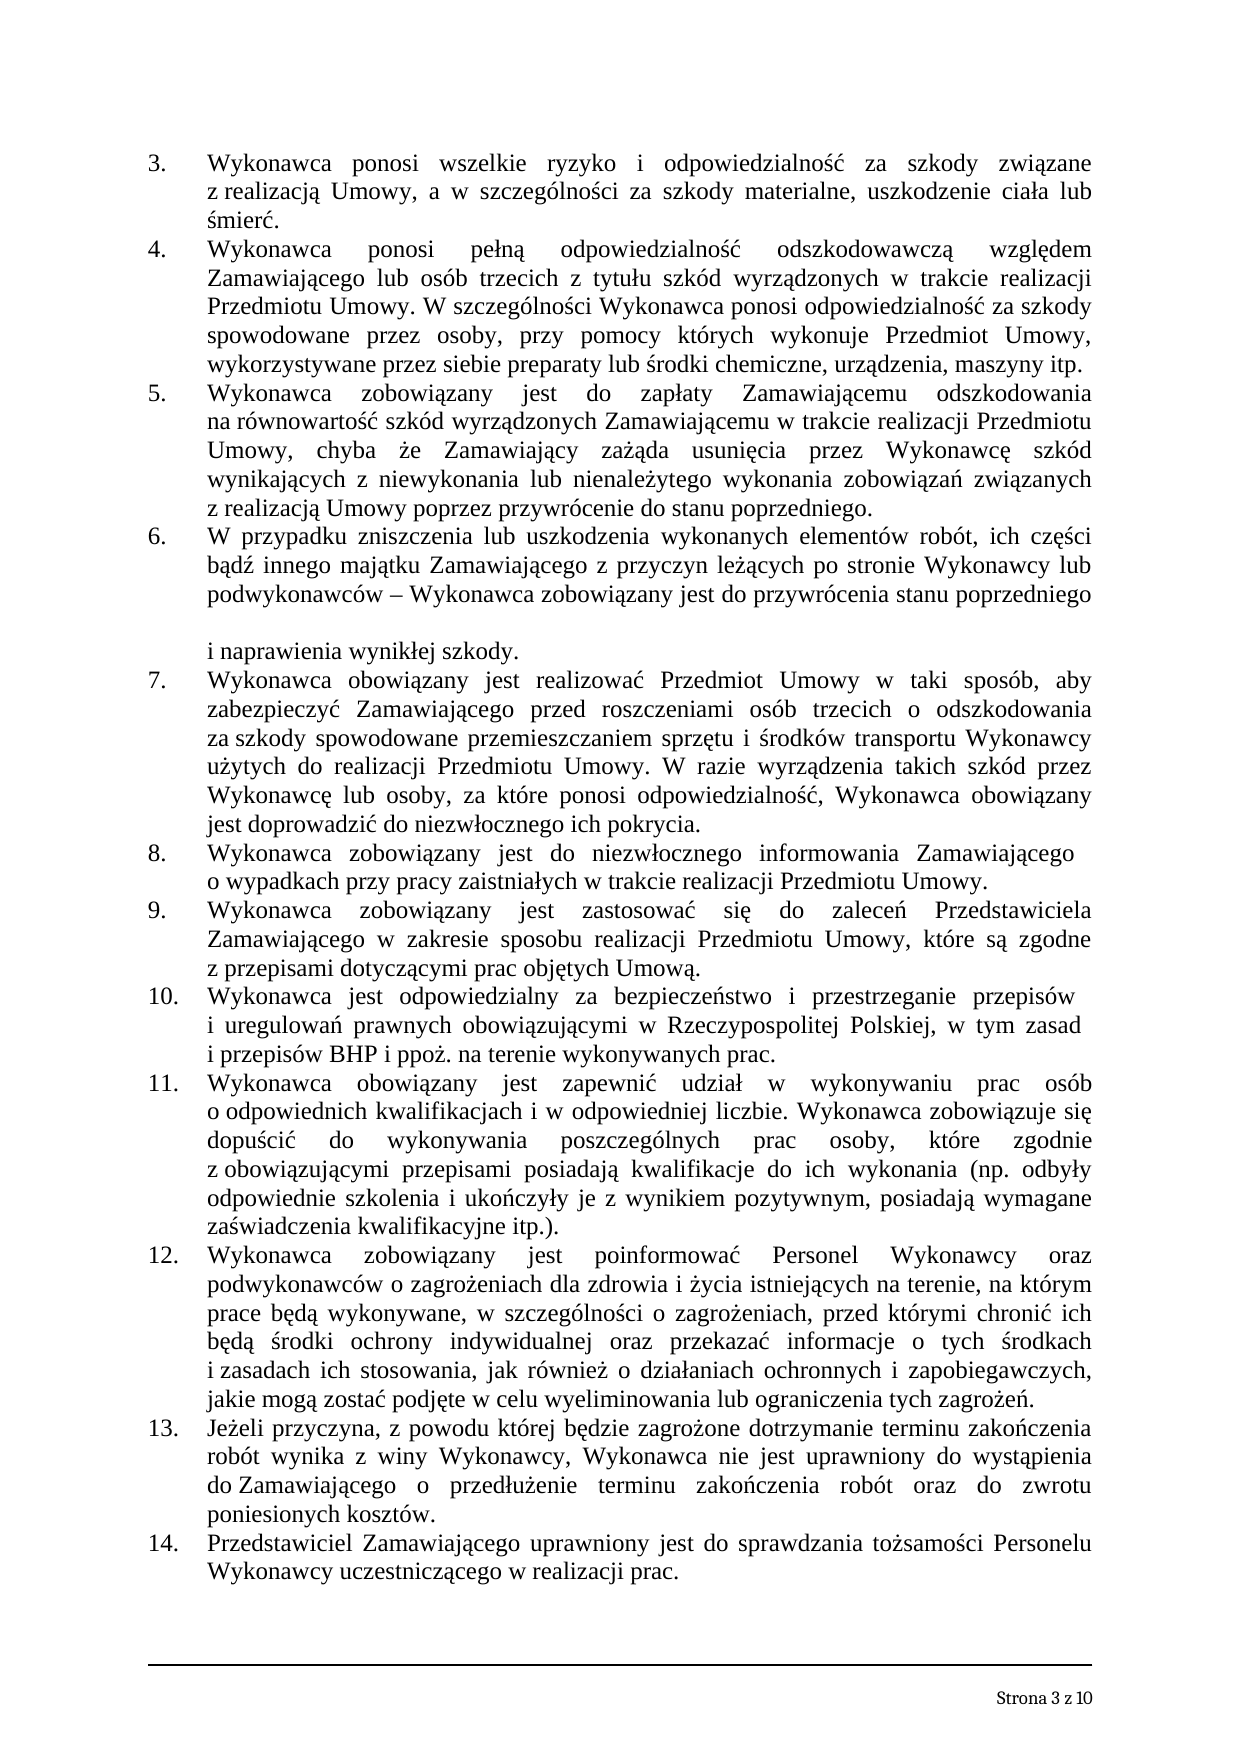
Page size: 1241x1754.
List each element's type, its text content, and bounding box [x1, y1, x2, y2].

list Wykonawca zobowiązany jest do niezwłocznego informowania Zamawiającego o wypadkach przy pracy zaistniałych w trakcie realizacji Przedmiotu Umowy. [148, 838, 1092, 895]
list Wykonawca ponosi wszelkie ryzyko i odpowiedzialność za szkody związane z realizacją Umowy, a w szczególności za szkody materialne, uszkodzenie ciała lub śmierć. [148, 148, 1092, 234]
text 11. Wykonawca obowiązany jest zapewnić udział w wykonywaniu prac osób o odpowiednich kwalifikacjach i w odpowiedniej liczbie. Wykonawca zobowiązuje się dopuścić do wykonywania poszczególnych prac osoby, które zgodnie z obowiązującymi przepisami posiadają kwalifikacje do ich wykonania (np. odbyły odpowiednie szkolenia i ukończyły je z wynikiem pozytywnym, posiadają wymagane zaświadczenia kwalifikacyjne itp.). [148, 1068, 1092, 1240]
text 13. Jeżeli przyczyna, z powodu której będzie zagrożone dotrzymanie terminu zakończenia robót wynika z winy Wykonawcy, Wykonawca nie jest uprawniony do wystąpienia do Zamawiającego o przedłużenie terminu zakończenia robót oraz do zwrotu poniesionych kosztów. [148, 1413, 1092, 1528]
list Wykonawca ponosi pełną odpowiedzialność odszkodowawczą względem Zamawiającego lub osób trzecich z tytułu szkód wyrządzonych w trakcie realizacji Przedmiotu Umowy. W szczególności Wykonawca ponosi odpowiedzialność za szkody spowodowane przez osoby, przy pomocy których wykonuje Przedmiot Umowy, wykorzystywane przez siebie preparaty lub środki chemiczne, urządzenia, maszyny itp. [148, 234, 1092, 378]
text 14. Przedstawiciel Zamawiającego uprawniony jest do sprawdzania tożsamości Personelu Wykonawcy uczestniczącego w realizacji prac. [148, 1528, 1092, 1585]
list Wykonawca obowiązany jest realizować Przedmiot Umowy w taki sposób, aby zabezpieczyć Zamawiającego przed roszczeniami osób trzecich o odszkodowania za szkody spowodowane przemieszczaniem sprzętu i środków transportu Wykonawcy użytych do realizacji Przedmiotu Umowy. W razie wyrządzenia takich szkód przez Wykonawcę lub osoby, za które ponosi odpowiedzialność, Wykonawca obowiązany jest doprowadzić do niezwłocznego ich pokrycia. [148, 665, 1092, 838]
text 10. Wykonawca jest odpowiedzialny za bezpieczeństwo i przestrzeganie przepisów i uregulowań prawnych obowiązującymi w Rzeczypospolitej Polskiej, w tym zasad i przepisów BHP i ppoż. na terenie wykonywanych prac. [148, 981, 1092, 1068]
list W przypadku zniszczenia lub uszkodzenia wykonanych elementów robót, ich części bądź innego majątku Zamawiającego z przyczyn leżących po stronie Wykonawcy lub podwykonawców – Wykonawca zobowiązany jest do przywrócenia stanu poprzedniego i naprawienia wynikłej szkody. [148, 521, 1092, 665]
text 12. Wykonawca zobowiązany jest poinformować Personel Wykonawcy oraz podwykonawców o zagrożeniach dla zdrowia i życia istniejących na terenie, na którym prace będą wykonywane, w szczególności o zagrożeniach, przed którymi chronić ich będą środki ochrony indywidualnej oraz przekazać informacje o tych środkach i zasadach ich stosowania, jak również o działaniach ochronnych i zapobiegawczych, jakie mogą zostać podjęte w celu wyeliminowania lub ograniczenia tych zagrożeń. [148, 1240, 1092, 1413]
list Wykonawca zobowiązany jest zastosować się do zaleceń Przedstawiciela Zamawiającego w zakresie sposobu realizacji Przedmiotu Umowy, które są zgodne z przepisami dotyczącymi prac objętych Umową. [148, 895, 1092, 981]
list Wykonawca zobowiązany jest do zapłaty Zamawiającemu odszkodowania na równowartość szkód wyrządzonych Zamawiającemu w trakcie realizacji Przedmiotu Umowy, chyba że Zamawiający zażąda usunięcia przez Wykonawcę szkód wynikających z niewykonania lub nienależytego wykonania zobowiązań związanych z realizacją Umowy poprzez przywrócenie do stanu poprzedniego. [148, 378, 1092, 521]
